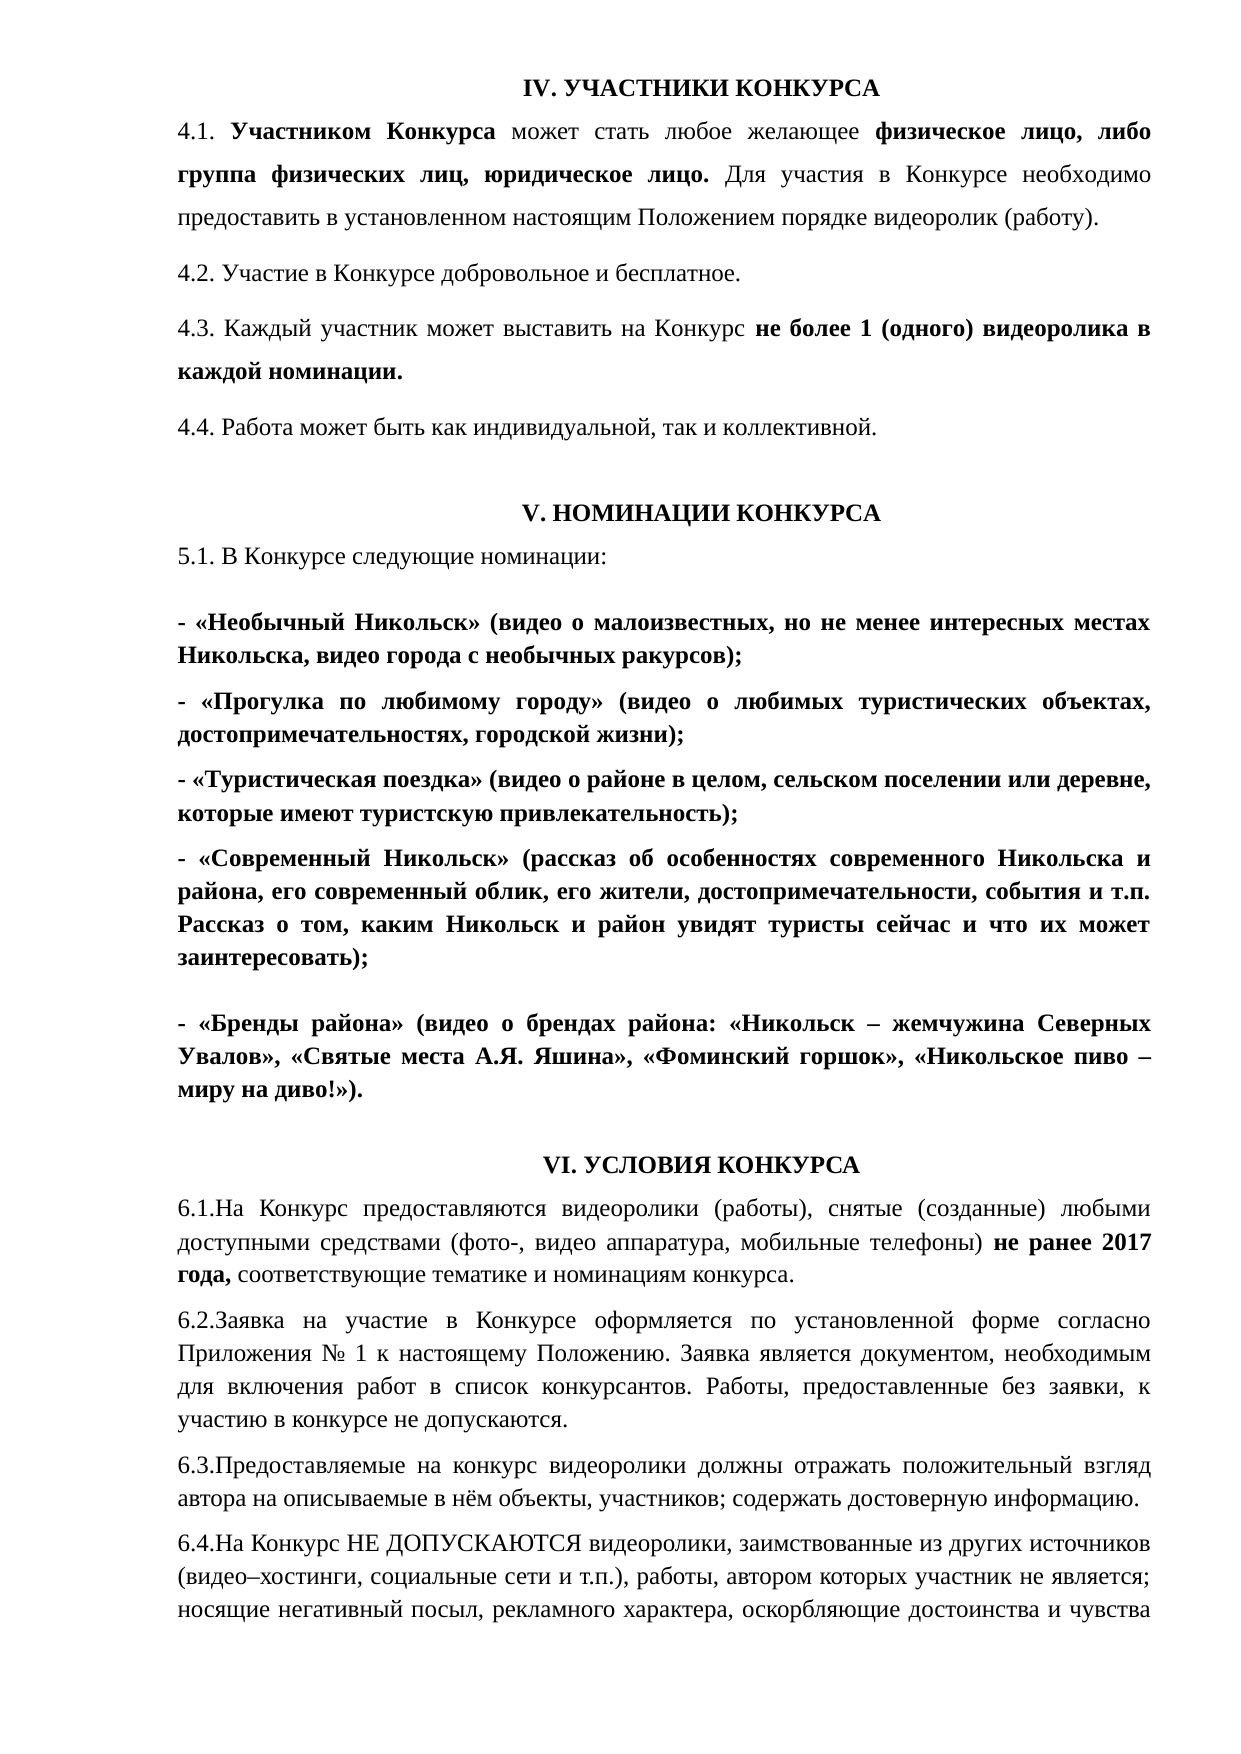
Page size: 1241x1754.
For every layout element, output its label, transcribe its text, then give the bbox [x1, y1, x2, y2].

text VI. УСЛОВИЯ КОНКУРСА [177, 1150, 1152, 1179]
text 4.2. Участие в Конкурсе добровольное и бесплатное. [177, 258, 1152, 286]
text IV. УЧАСТНИКИ КОНКУРСА [177, 73, 1152, 101]
text - «Бренды района» (видео о брендах района: «Никольск – жемчужина Северных Увалов», «Святые места А.Я. Яшина», «Фоминский горшок», «Никольское пиво – миру на диво!»). [177, 1008, 1152, 1103]
text 4.1. Участником Конкурса может стать любое желающее физическое лицо, либо группа физических лиц, юридическое лицо. Для участия в Конкурсе необходимо предоставить в установленном настоящим Положением порядке видеоролик (работу). [177, 116, 1152, 231]
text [177, 1528, 1152, 1623]
text 6.1.На Конкурс предоставляются видеоролики (работы), снятые (созданные) любыми доступными средствами (фото-, видео аппаратура, мобильные телефоны) не ранее 2017 года, соответствующие тематике и номинациям конкурса. [177, 1193, 1152, 1288]
text 6.2.Заявка на участие в Конкурсе оформляется по установленной форме согласно Приложения № 1 к настоящему Положению. Заявка является документом, необходимым для включения работ в список конкурсантов. Работы, предоставленные без заявки, к участию в конкурсе не допускаются. [177, 1305, 1152, 1433]
text 4.3. Каждый участник может выставить на Конкурс не более 1 (одного) видеоролика в каждой номинации. [177, 313, 1152, 385]
text - «Необычный Никольск» (видео о малоизвестных, но не менее интересных местах Никольска, видео города с необычных ракурсов); [177, 607, 1152, 669]
text 6.3.Предоставляемые на конкурс видеоролики должны отражать положительный взгляд автора на описываемые в нём объекты, участников; содержать достоверную информацию. [177, 1450, 1152, 1511]
text - «Современный Никольск» (рассказ об особенностях современного Никольска и района, его современный облик, его жители, достопримечательности, события и т.п. Рассказ о том, каким Никольск и район увидят туристы сейчас и что их может заинтересовать); [177, 843, 1152, 971]
text - «Прогулка по любимому городу» (видео о любимых туристических объектах, достопримечательностях, городской жизни); [177, 686, 1152, 748]
text - «Туристическая поездка» (видео о районе в целом, сельском поселении или деревне, которые имеют туристскую привлекательность); [177, 764, 1152, 826]
text V. НОМИНАЦИИ КОНКУРСА [177, 498, 1152, 527]
text 5.1. В Конкурсе следующие номинации: [177, 541, 1152, 570]
text 4.4. Работа может быть как индивидуальной, так и коллективной. [177, 412, 1152, 441]
